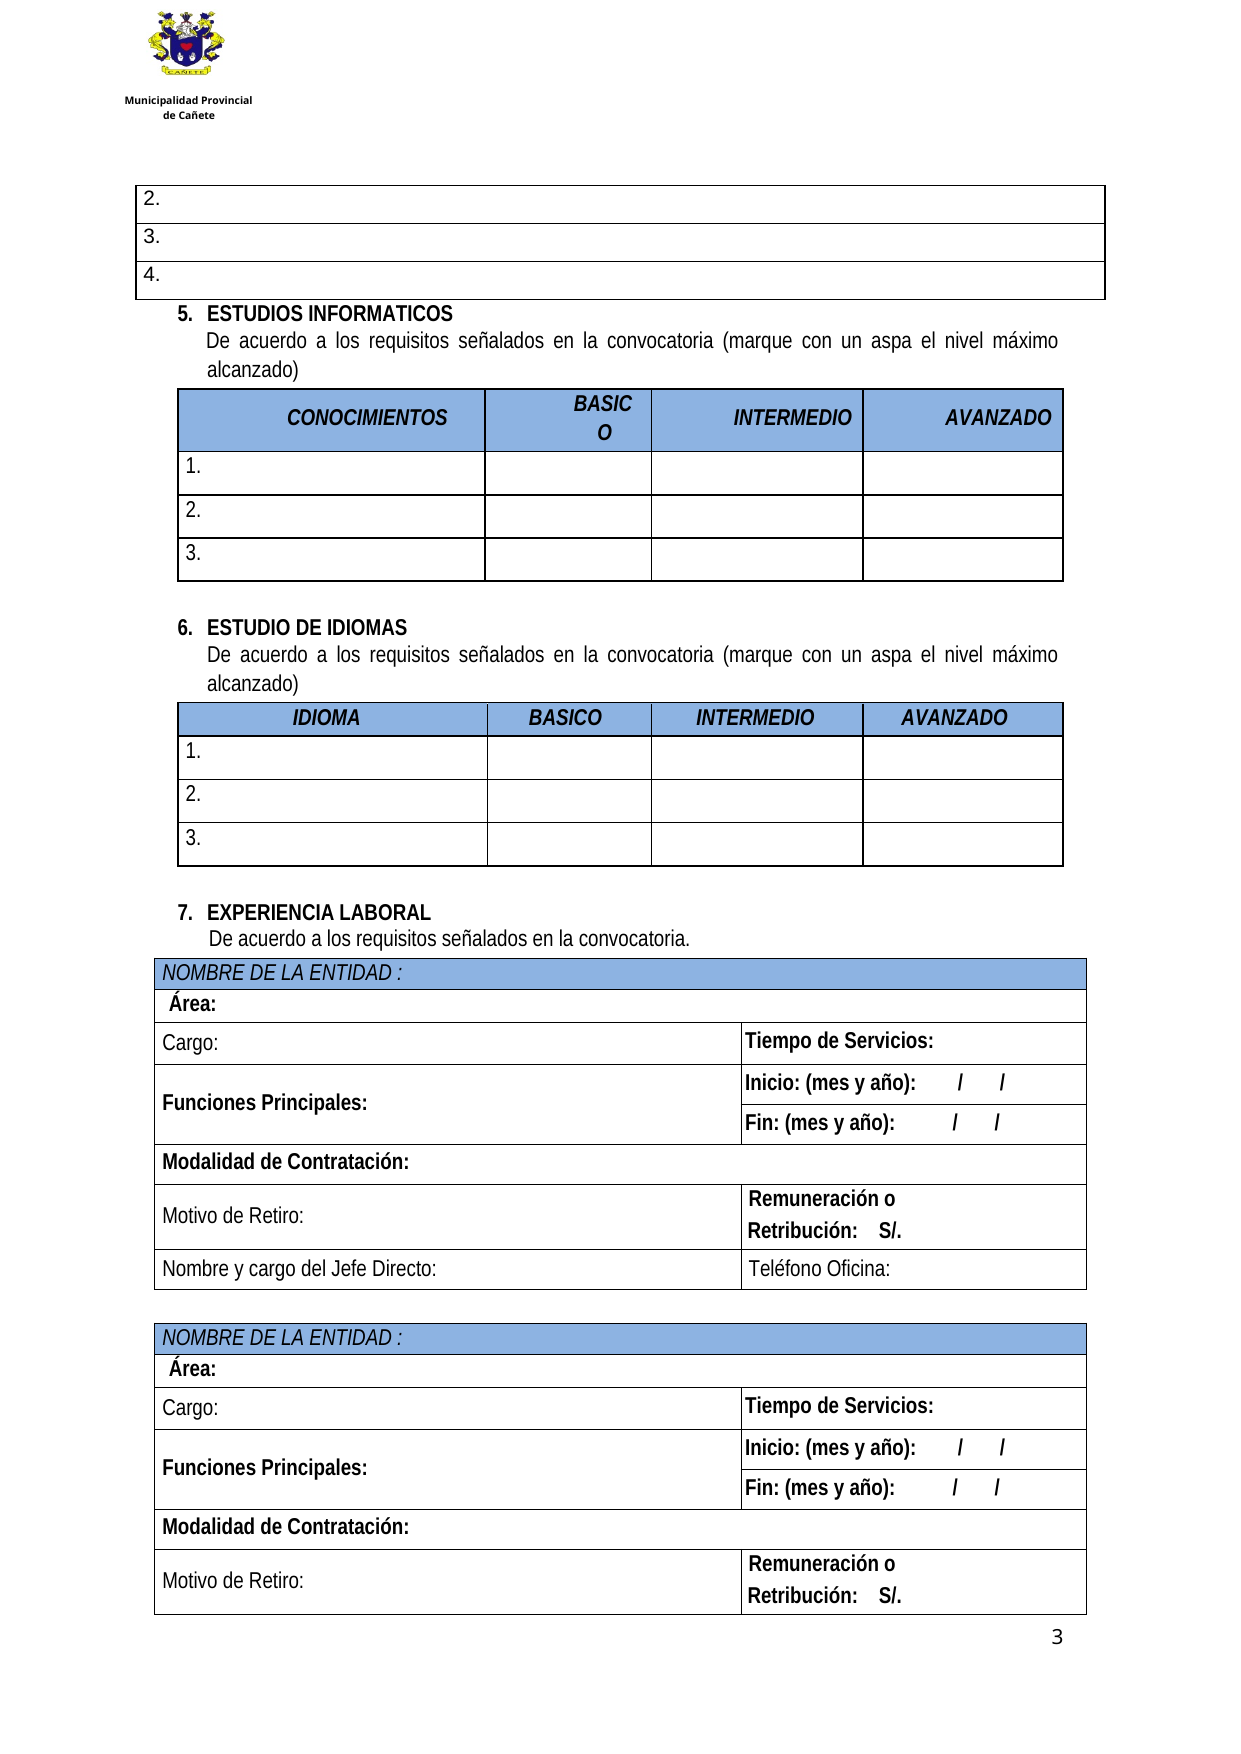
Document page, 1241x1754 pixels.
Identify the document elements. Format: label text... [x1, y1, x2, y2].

table_cell [864, 452, 1062, 494]
table_cell Modalidad de Contratación: [155, 1145, 1086, 1184]
table_header IDIOMA [179, 703, 487, 735]
table_cell Motivo de Retiro: [155, 1185, 741, 1249]
table_cell [486, 539, 651, 580]
list ESTUDIOS INFORMATICOS [177, 300, 1060, 327]
table_cell [137, 262, 1104, 299]
table_cell [179, 737, 487, 779]
text De acuerdo a los requisitos señalados en la convocatoria. [177, 925, 1060, 952]
table_cell Teléfono Oficina: [742, 1250, 1086, 1289]
table_cell [179, 496, 484, 537]
table_header BASICO [488, 703, 651, 735]
table_cell [864, 539, 1062, 580]
list EXPERIENCIA LABORAL [177, 899, 1060, 925]
table_cell [652, 823, 862, 865]
table_cell [486, 496, 651, 537]
table_cell Cargo: [155, 1023, 741, 1064]
table_cell Remuneración o Retribución: S/. [742, 1550, 1086, 1614]
table_cell Fin: (mes y año): / / [742, 1105, 1086, 1144]
table_cell [864, 496, 1062, 537]
list ESTUDIO DE IDIOMAS [177, 614, 1060, 641]
table_header CONOCIMIENTOS [179, 390, 484, 451]
table_cell [488, 737, 651, 779]
table_cell [652, 539, 862, 580]
table_cell Funciones Principales: [155, 1065, 741, 1144]
table_cell [652, 496, 862, 537]
table_header INTERMEDIO [652, 390, 862, 451]
table_cell [179, 452, 484, 494]
picture [146, 9, 226, 76]
table_cell Área: [155, 990, 1086, 1022]
table_cell [652, 780, 862, 822]
table_cell Modalidad de Contratación: [155, 1510, 1086, 1549]
table_cell [864, 737, 1062, 779]
table_cell [864, 780, 1062, 822]
table_cell [652, 737, 862, 779]
table_cell Nombre y cargo del Jefe Directo: [155, 1250, 741, 1289]
table_cell [652, 452, 862, 494]
table_cell [488, 823, 651, 865]
table_cell [488, 780, 651, 822]
table_header AVANZADO [864, 703, 1062, 735]
table_cell Tiempo de Servicios: [742, 1023, 1086, 1064]
table_header BASICO [486, 390, 651, 451]
table_cell [486, 452, 651, 494]
table_cell [179, 823, 487, 865]
table_cell [137, 224, 1104, 261]
table_cell Motivo de Retiro: [155, 1550, 741, 1614]
table_cell Remuneración o Retribución: S/. [742, 1185, 1086, 1249]
table_cell Fin: (mes y año): / / [742, 1470, 1086, 1509]
table_header NOMBRE DE LA ENTIDAD : [155, 1324, 1086, 1354]
table_cell [137, 186, 1104, 223]
text De acuerdo a los requisitos señalados en la convocatoria (marque con un aspa el nivel máximo alcanzado) [207, 641, 1060, 696]
table_cell Funciones Principales: [155, 1430, 741, 1509]
table_cell Inicio: (mes y año): / / [742, 1430, 1086, 1469]
table_cell Tiempo de Servicios: [742, 1388, 1086, 1429]
table_cell [179, 780, 487, 822]
table_cell Área: [155, 1355, 1086, 1387]
table_header NOMBRE DE LA ENTIDAD : [155, 959, 1086, 989]
table_cell [864, 823, 1062, 865]
text De acuerdo a los requisitos señalados en la convocatoria (marque con un aspa el nivel máximo alcanzado) [206, 327, 1060, 382]
table_header INTERMEDIO [652, 703, 863, 735]
table_header AVANZADO [864, 390, 1062, 451]
table_cell Cargo: [155, 1388, 741, 1429]
table_cell Inicio: (mes y año): / / [742, 1065, 1086, 1104]
table_cell [179, 539, 484, 580]
